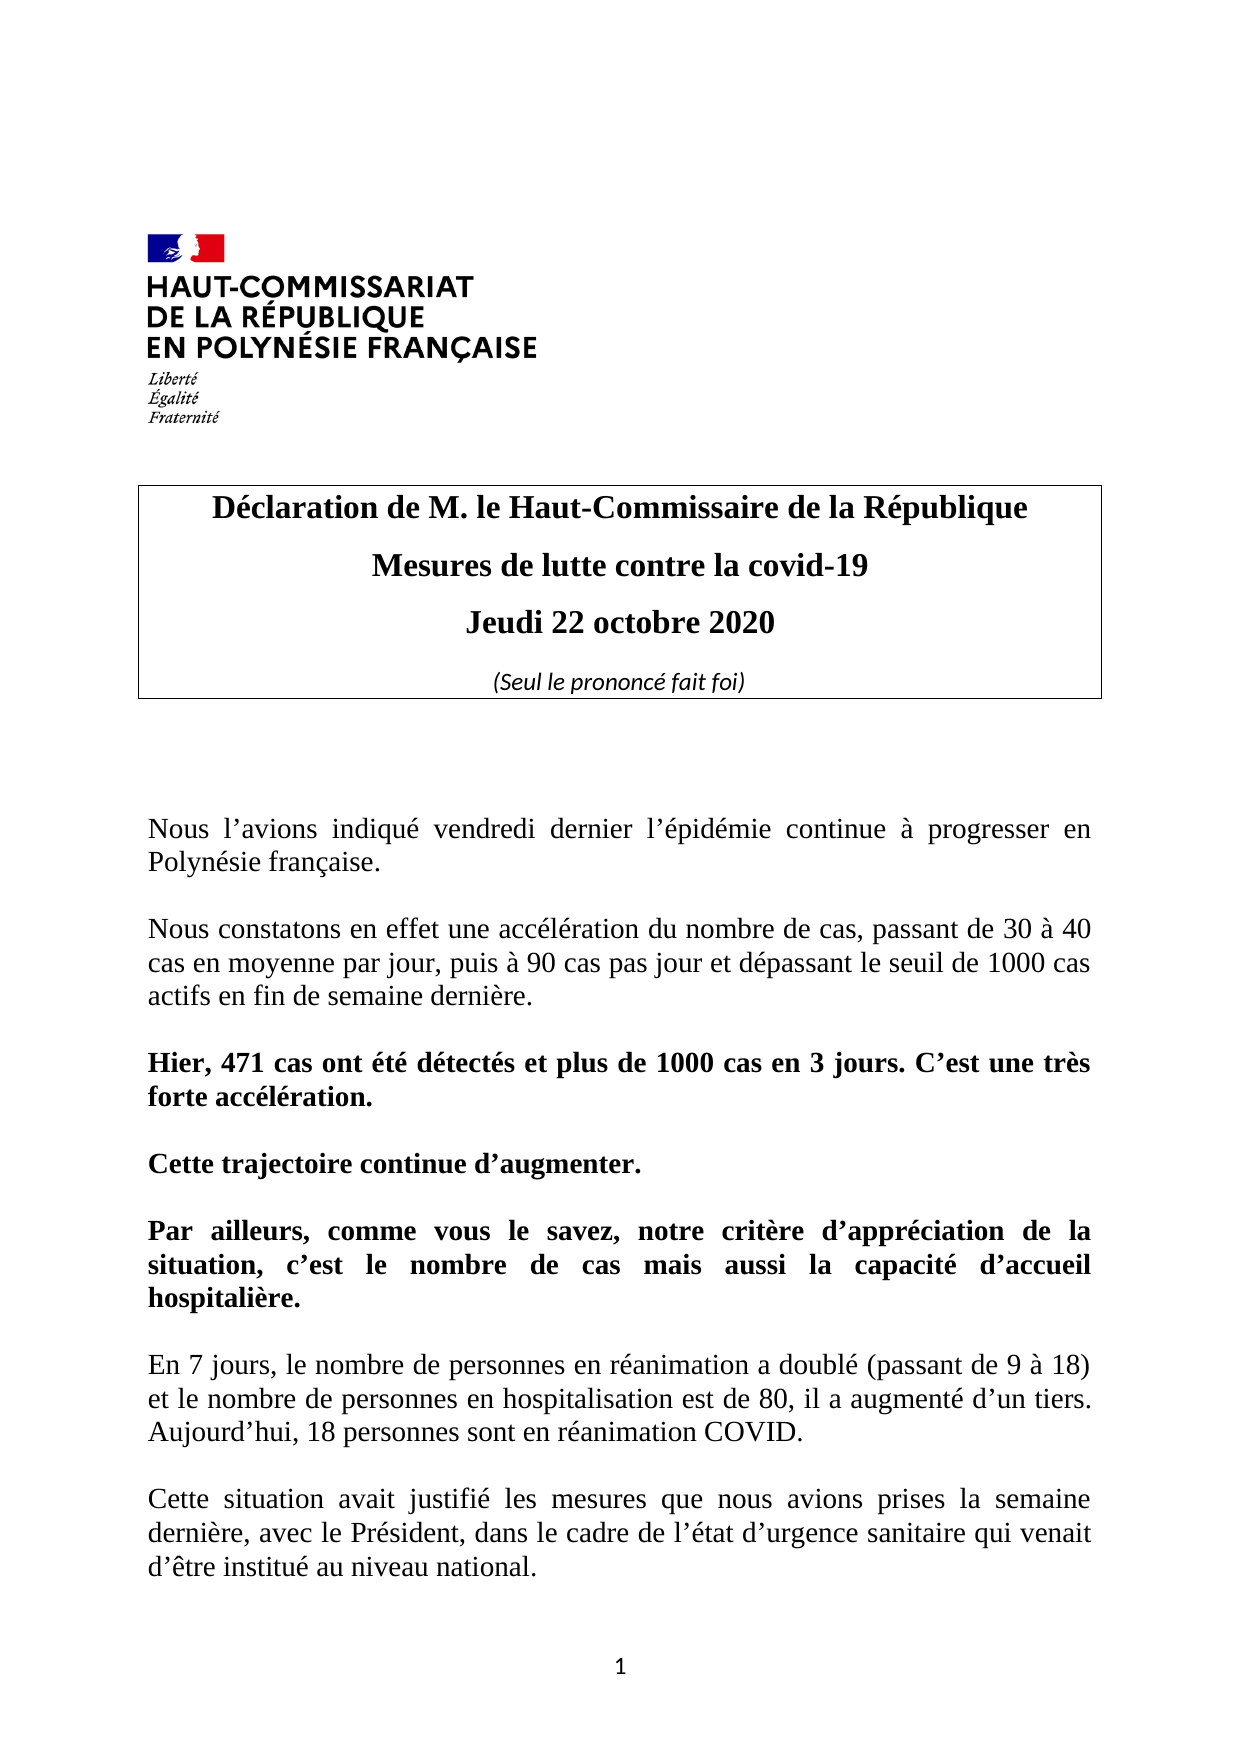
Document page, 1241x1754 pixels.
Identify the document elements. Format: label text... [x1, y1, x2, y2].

text Déclaration de M. le Haut-Commissaire de la République [139, 486, 1101, 526]
text (Seul le prononcé fait foi) [139, 663, 1101, 698]
text En 7 jours, le nombre de personnes en réanimation a doublé (passant de 9 à 18) et le nombre de personnes en hospitalisation est de 80, il a augmenté d’un tiers. Aujourd’hui, 18 personnes sont en réanimation COVID. [148, 1347, 1093, 1448]
text Cette situation avait justifié les mesures que nous avions prises la semaine dernière, avec le Président, dans le cadre de l’état d’urgence sanitaire qui venait d’être institué au niveau national. [148, 1482, 1093, 1582]
text Mesures de lutte contre la covid-19 [139, 542, 1101, 583]
text Nous l’avions indiqué vendredi dernier l’épidémie continue à progresser en Polynésie française. [148, 811, 1093, 878]
text Par ailleurs, comme vous le savez, notre critère d’appréciation de la situation, c’est le nombre de cas mais aussi la capacité d’accueil hospitalière. [148, 1213, 1093, 1314]
text Jeudi 22 octobre 2020 [139, 599, 1101, 641]
picture [147, 233, 537, 424]
text Hier, 471 cas ont été détectés et plus de 1000 cas en 3 jours. C’est une très forte accélération. [148, 1046, 1093, 1113]
text Nous constatons en effet une accélération du nombre de cas, passant de 30 à 40 cas en moyenne par jour, puis à 90 cas pas jour et dépassant le seuil de 1000 cas actifs en fin de semaine dernière. [148, 911, 1093, 1012]
text Cette trajectoire continue d’augmenter. [148, 1146, 1093, 1180]
